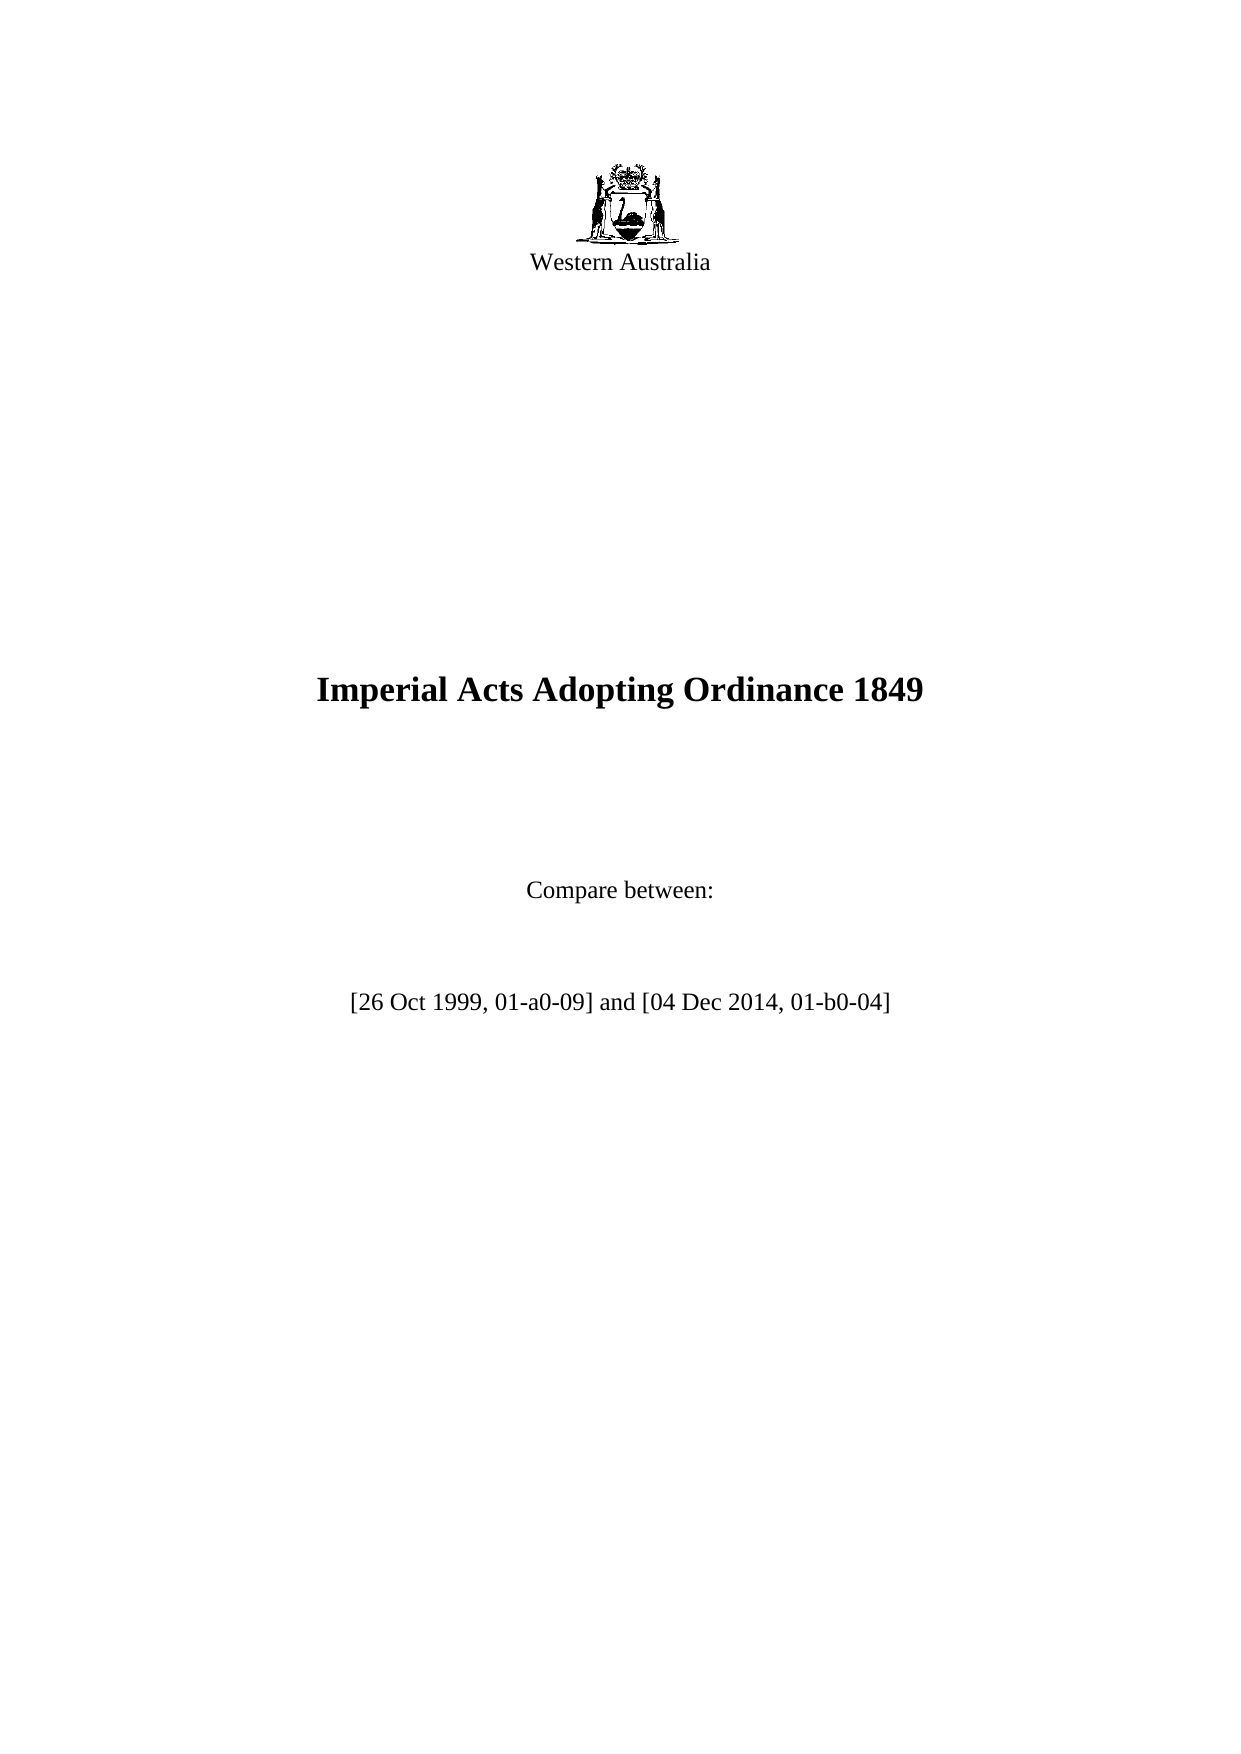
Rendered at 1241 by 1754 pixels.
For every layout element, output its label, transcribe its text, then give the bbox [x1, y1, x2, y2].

text Western Australia [251, 247, 990, 276]
text [26 Oct 1999, 01-a0-09] and [04 Dec 2014, 01-b0-04] [251, 987, 990, 1016]
text Compare between: [251, 875, 990, 904]
text Imperial Acts Adopting Ordinance 1849 [251, 668, 990, 709]
picture [575, 162, 679, 246]
